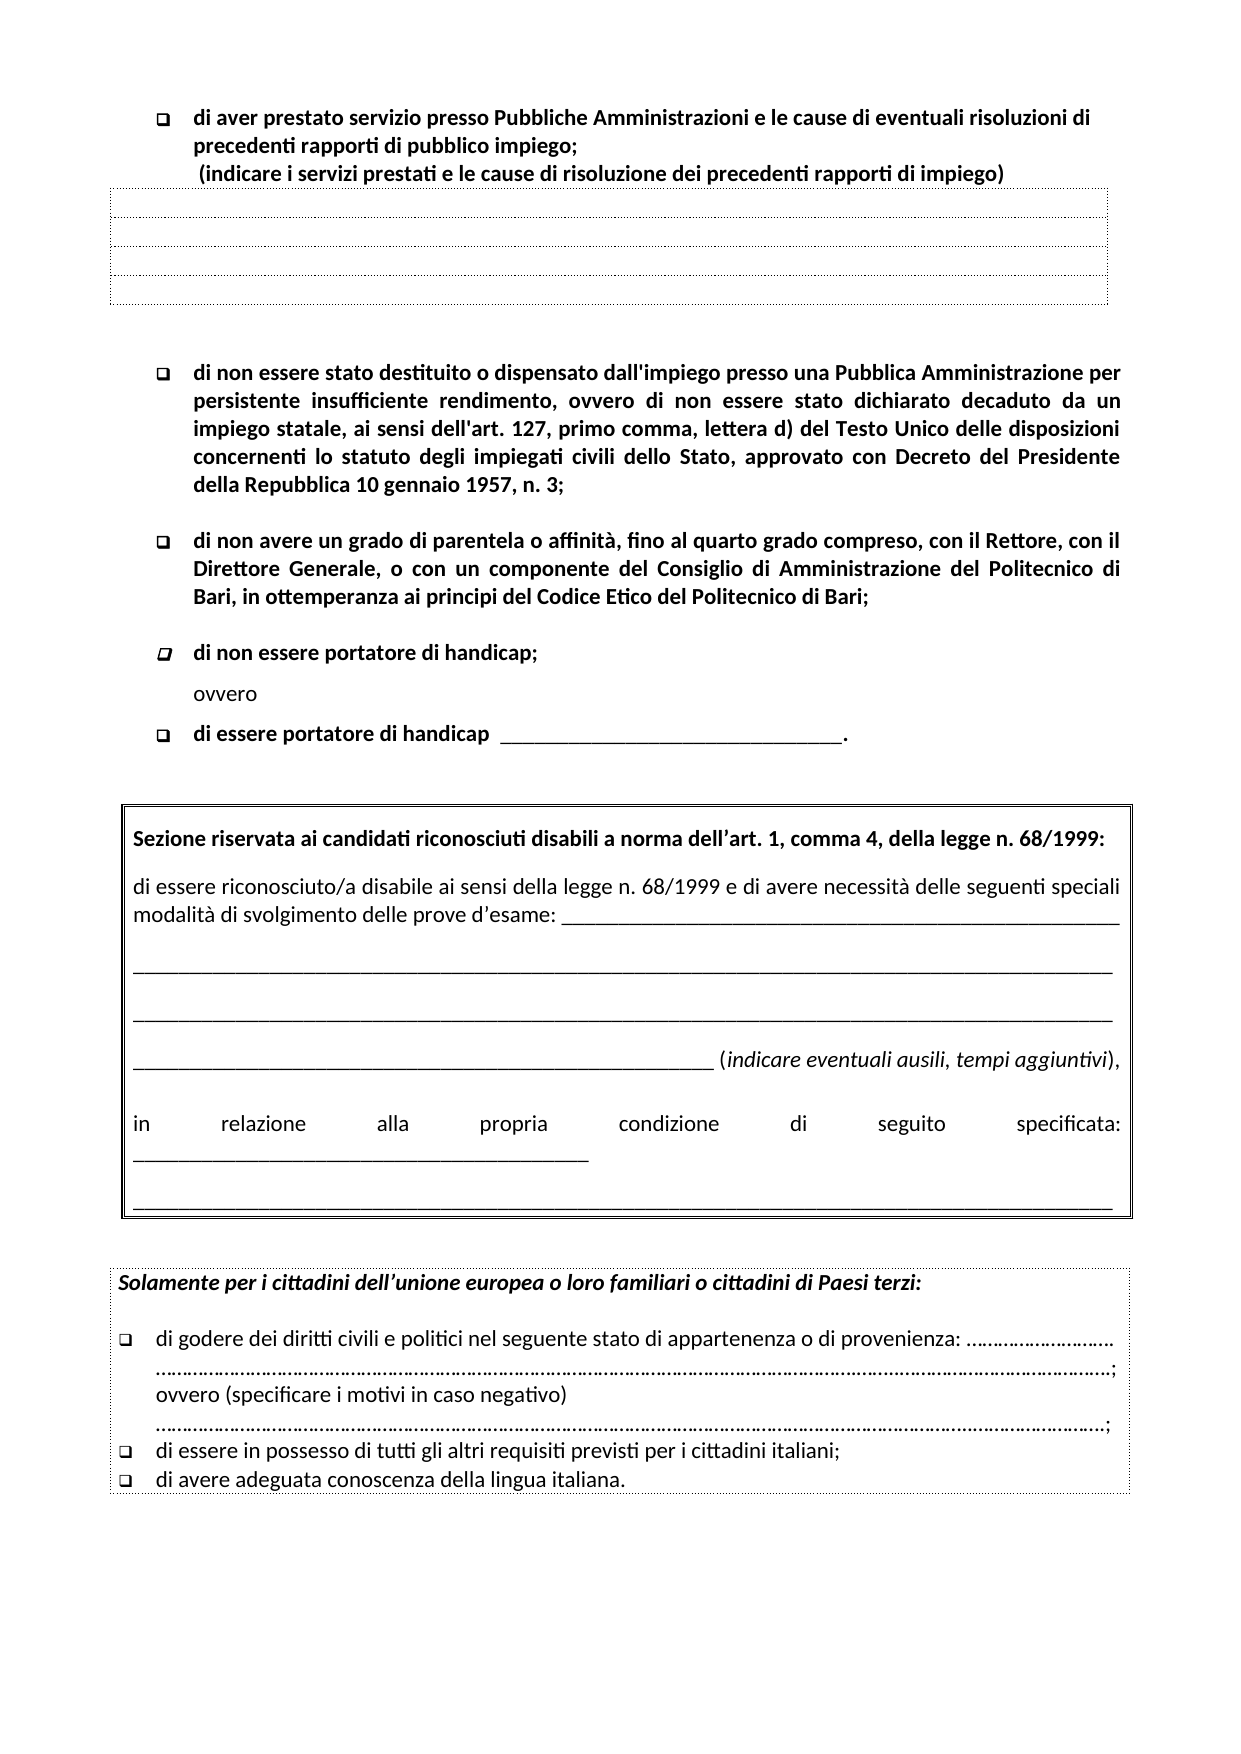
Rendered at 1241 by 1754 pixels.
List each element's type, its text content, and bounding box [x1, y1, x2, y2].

list di non essere portatore di handicap; [156, 638, 1122, 666]
text ______________________________________________________________________________________ [125, 943, 1130, 977]
text ______________________________________________________________________________________ [125, 1180, 1130, 1216]
table_cell [111, 246, 1107, 275]
text ___________________________________________________ (indicare eventuali ausili, tempi aggiuntivi), [125, 1040, 1130, 1073]
table_cell [111, 275, 1107, 304]
table_header [111, 188, 1107, 217]
text ______________________________________________________________________________________ [125, 992, 1130, 1025]
list ovvero [193, 679, 1122, 707]
list di aver prestato servizio presso Pubbliche Amministrazioni e le cause di eventuali risoluzioni di precedenti rapporti di pubblico impiego; (indicare i servizi prestati e le cause di risoluzione dei precedenti rapporti di impiego) [156, 103, 1122, 187]
table_cell [111, 217, 1107, 246]
list di essere portatore di handicap ______________________________. [156, 719, 1122, 776]
list di non essere stato destituito o dispensato dall'impiego presso una Pubblica Amministrazione per persistente insufficiente rendimento, ovvero di non essere stato dichiarato decaduto da un impiego statale, ai sensi dell'art. 127, primo comma, lettera d) del Testo Unico delle disposizioni concernenti lo statuto degli impiegati civili dello Stato, approvato con Decreto del Presidente della Repubblica 10 gennaio 1957, n. 3; [156, 358, 1122, 498]
table_header Solamente per i cittadini dell’unione europea o loro familiari o cittadini di Paesi terzi: di godere dei diritti civili e politici nel seguente stato di appartenenza o di provenienza: ………………………. …………………………………………………………………………………………………………………….……..………………………………….; ovvero (specificare i motivi in caso negativo) ………………………………………………………………………………………………………………………………………..…………………….; di essere in possesso di tutti gli altri requisiti previsti per i cittadini italiani; di avere adeguata conoscenza della lingua italiana. [111, 1268, 1129, 1493]
text in relazione alla propria condizione di seguito specificata: ________________________________________ [125, 1104, 1130, 1165]
text Sezione riservata ai candidati riconosciuti disabili a norma dell’art. 1, comma 4, della legge n. 68/1999: [125, 819, 1130, 852]
list di non avere un grado di parentela o affinità, fino al quarto grado compreso, con il Rettore, con il Direttore Generale, o con un componente del Consiglio di Amministrazione del Politecnico di Bari, in ottemperanza ai principi del Codice Etico del Politecnico di Bari; [156, 526, 1122, 610]
text di essere riconosciuto/a disabile ai sensi della legge n. 68/1999 e di avere necessità delle seguenti speciali modalità di svolgimento delle prove d’esame: _________________________________________________ [125, 867, 1130, 928]
